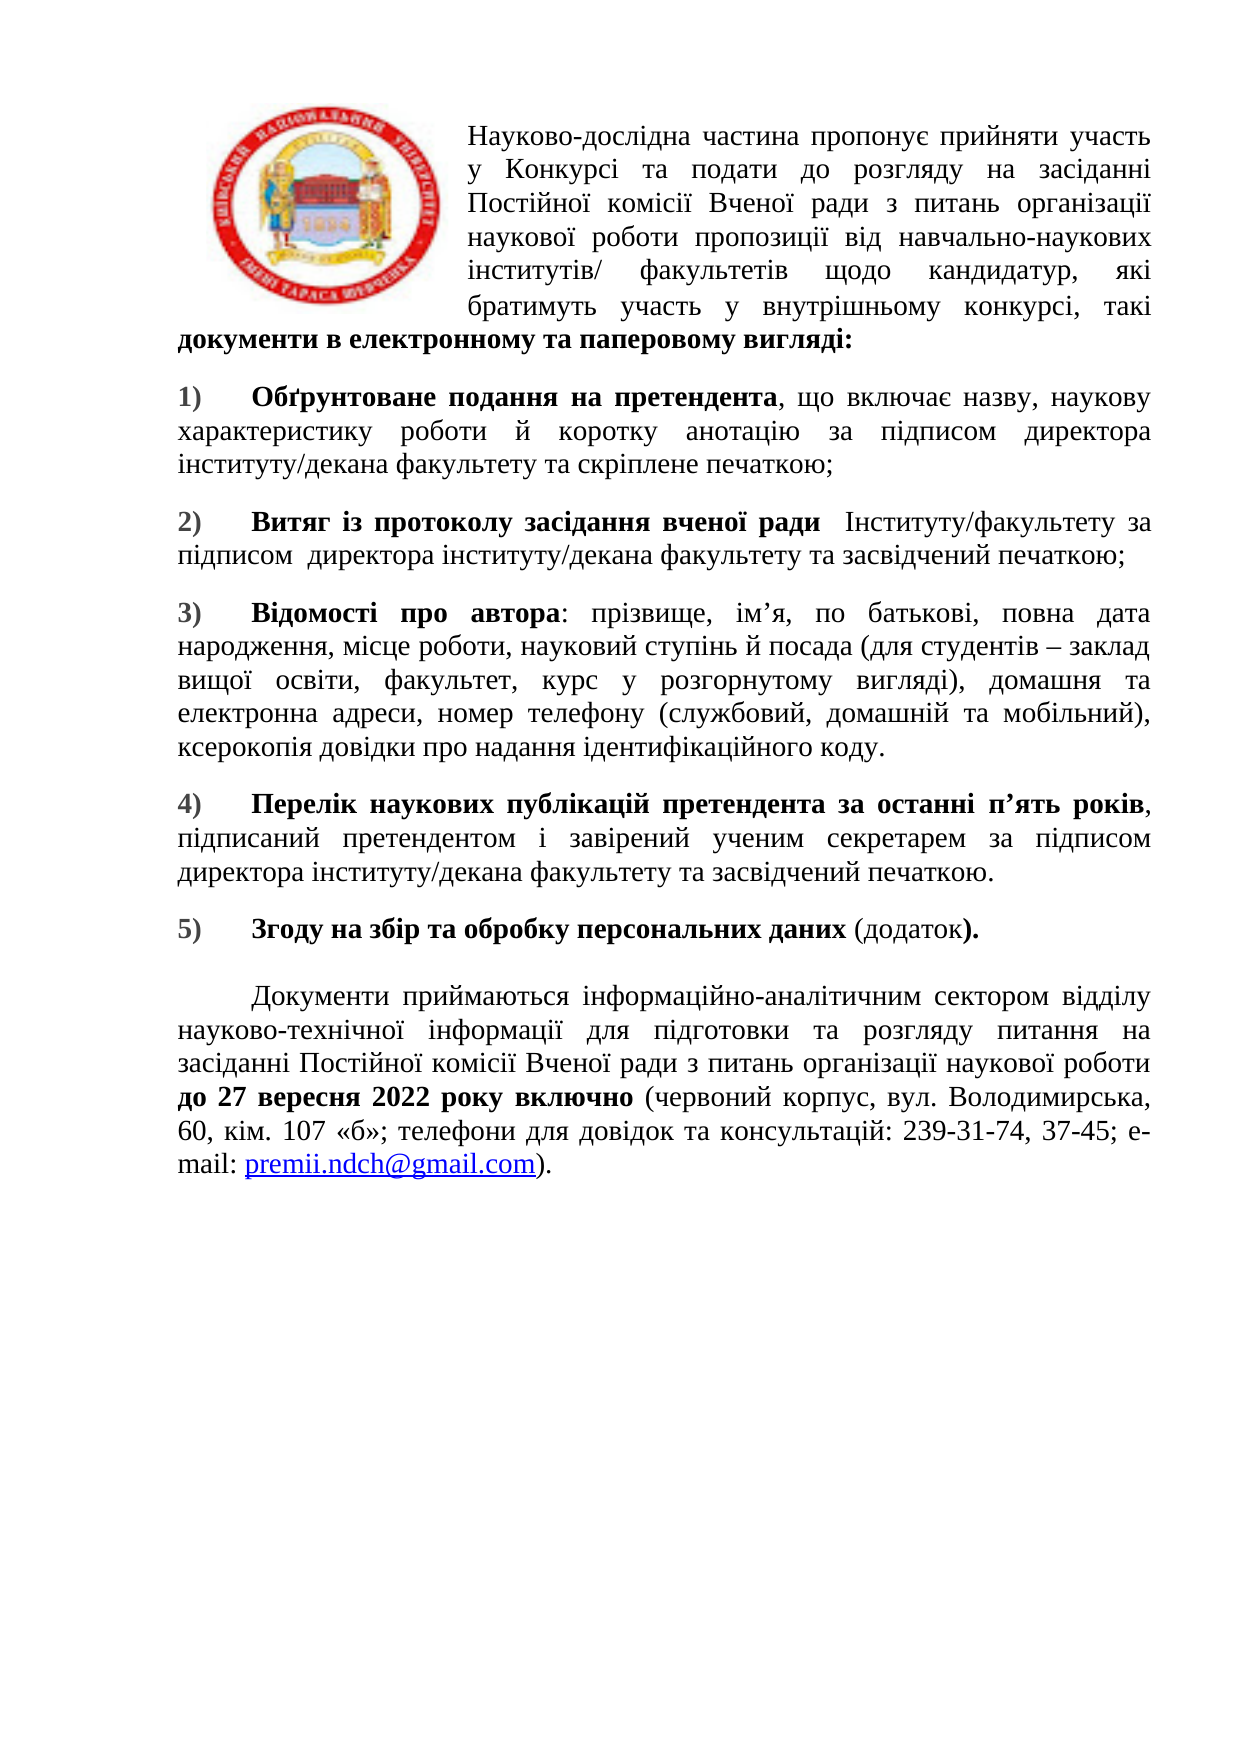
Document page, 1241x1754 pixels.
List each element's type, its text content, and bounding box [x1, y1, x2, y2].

list Відомості про автора: прізвище, ім’я, по батькові, повна дата народження, місце роботи, науковий ступінь й посада (для студентів – заклад вищої освіти, факультет, курс у розгорнутому вигляді), домашня та електронна адреси, номер телефону (службовий, домашній та мобільний), ксерокопія довідки про надання ідентифікаційного коду. [177, 595, 1152, 763]
list Перелік наукових публікацій претендента за останні п’ять років, підписаний претендентом і завірений ученим секретарем за підписом директора інституту/декана факультету та засвідчений печаткою. [177, 787, 1152, 887]
list Згоду на збір та обробку персональних даних (додаток). [177, 911, 1152, 945]
text Документи приймаються інформаційно-аналітичним сектором відділу науково-технічної інформації для підготовки та розгляду питання на засіданні Постійної комісії Вченої ради з питань організації наукової роботи до 27 вересня 2022 року включно (червоний корпус, вул. Володимирська, 60, кім. 107 «б»; телефони для довідок та консультацій: 239-31-74, 37-45; e-mail: premii.ndch@gmail.com). [177, 978, 1152, 1180]
picture [206, 103, 449, 314]
list Обґрунтоване подання на претендента, що включає назву, наукову характеристику роботи й коротку анотацію за підписом директора інституту/декана факультету та скріплене печаткою; [177, 379, 1152, 480]
list Витяг із протоколу засідання вченої ради Інституту/факультету за підписом директора інституту/декана факультету та засвідчений печаткою; [177, 504, 1152, 571]
text Науково-дослідна частина пропонує прийняти участь у Конкурсі та подати до розгляду на засіданні Постійної комісії Вченої ради з питань організації наукової роботи пропозиції від навчально-наукових інститутів/ факультетів щодо кандидатур, які братимуть участь у внутрішньому конкурсі, такі документи в електронному та паперовому вигляді: [177, 118, 1152, 355]
